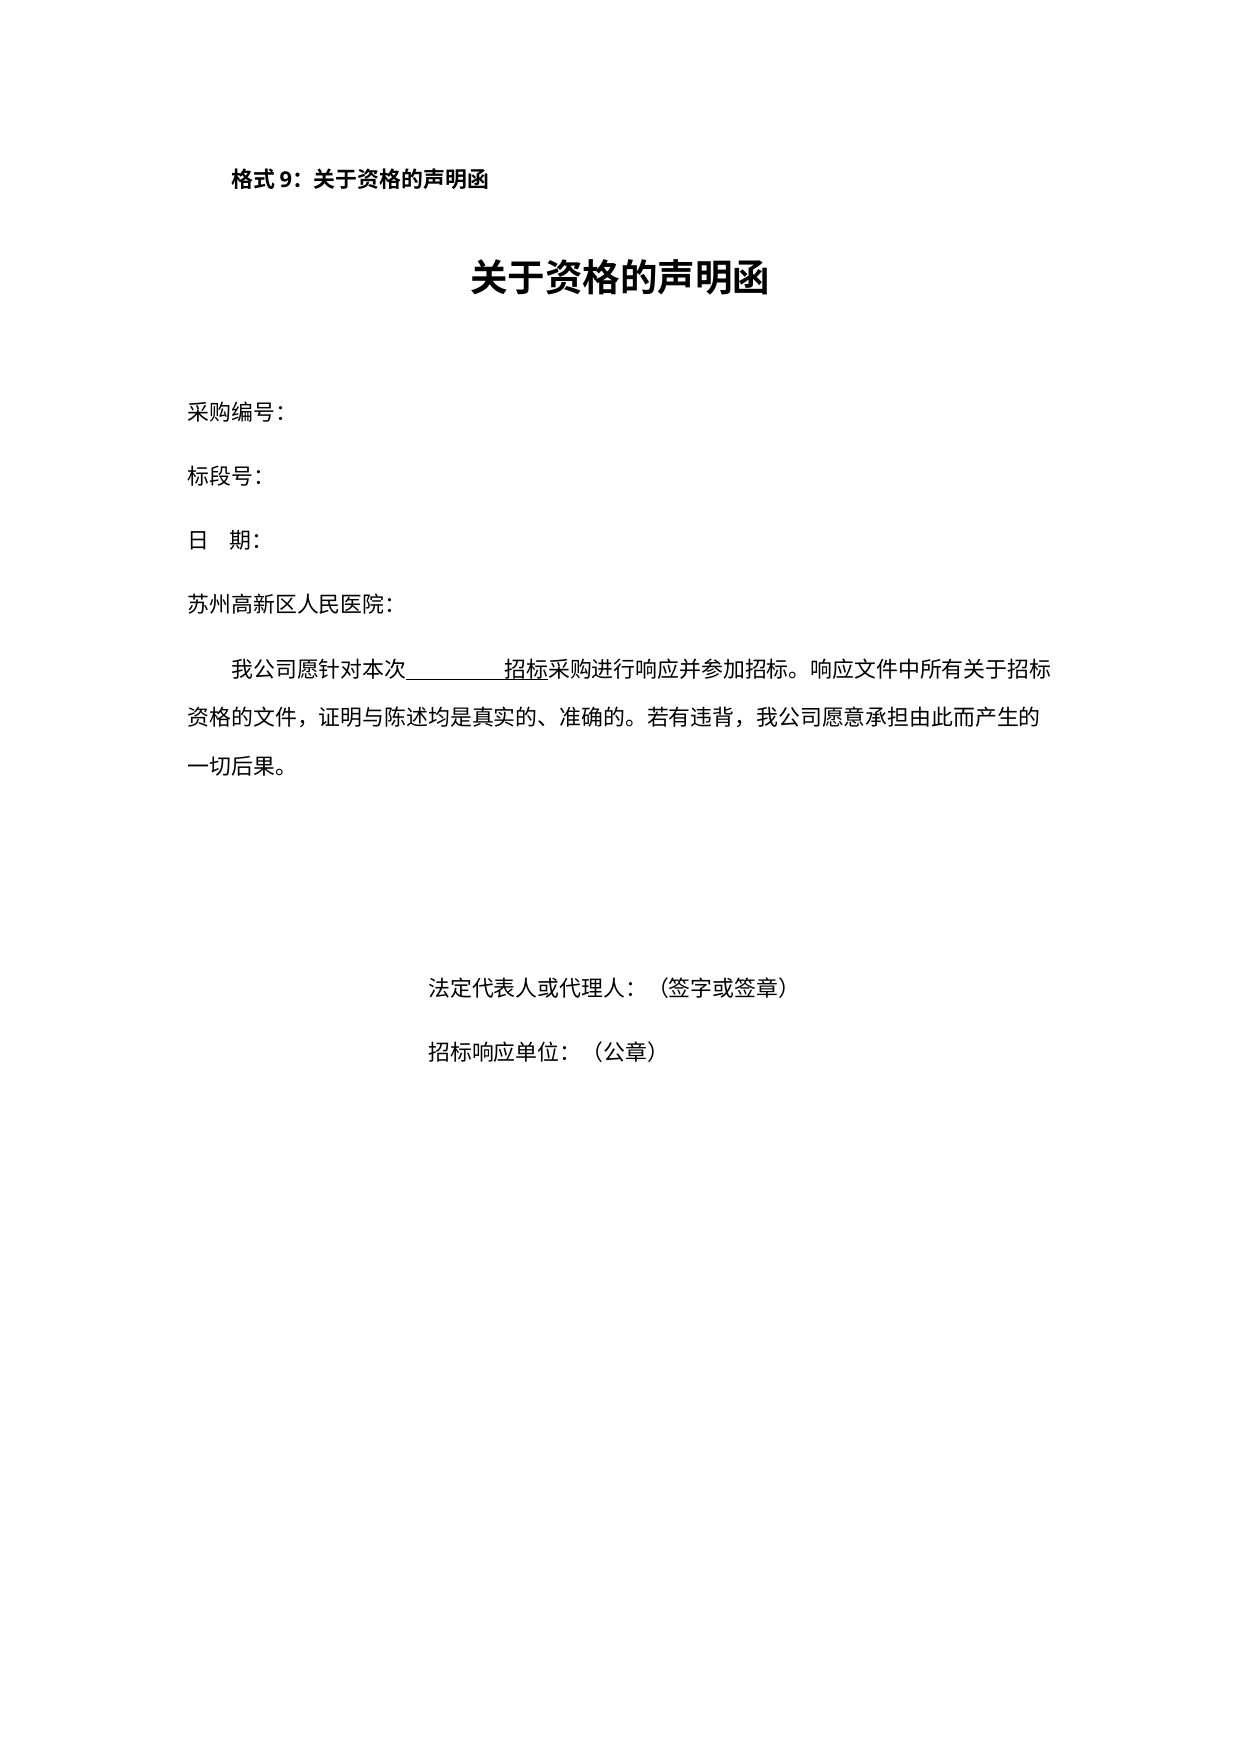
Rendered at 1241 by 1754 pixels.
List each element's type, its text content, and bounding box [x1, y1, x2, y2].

text 标段号： [187, 459, 1053, 491]
text 我公司愿针对本次 招标采购进行响应并参加招标。响应文件中所有关于招标资格的文件，证明与陈述均是真实的、准确的。若有违背，我公司愿意承担由此而产生的一切后果。 [187, 651, 1053, 781]
text 苏州高新区人民医院： [187, 587, 1053, 619]
text 法定代表人或代理人：（签字或签章） [187, 970, 1053, 1003]
text 日 期： [187, 523, 1053, 555]
text 格式9：关于资格的声明函 [187, 162, 1053, 194]
text 招标响应单位：（公章） [187, 1034, 1053, 1067]
text 关于资格的声明函 [187, 243, 1053, 308]
text 采购编号： [187, 394, 1053, 427]
